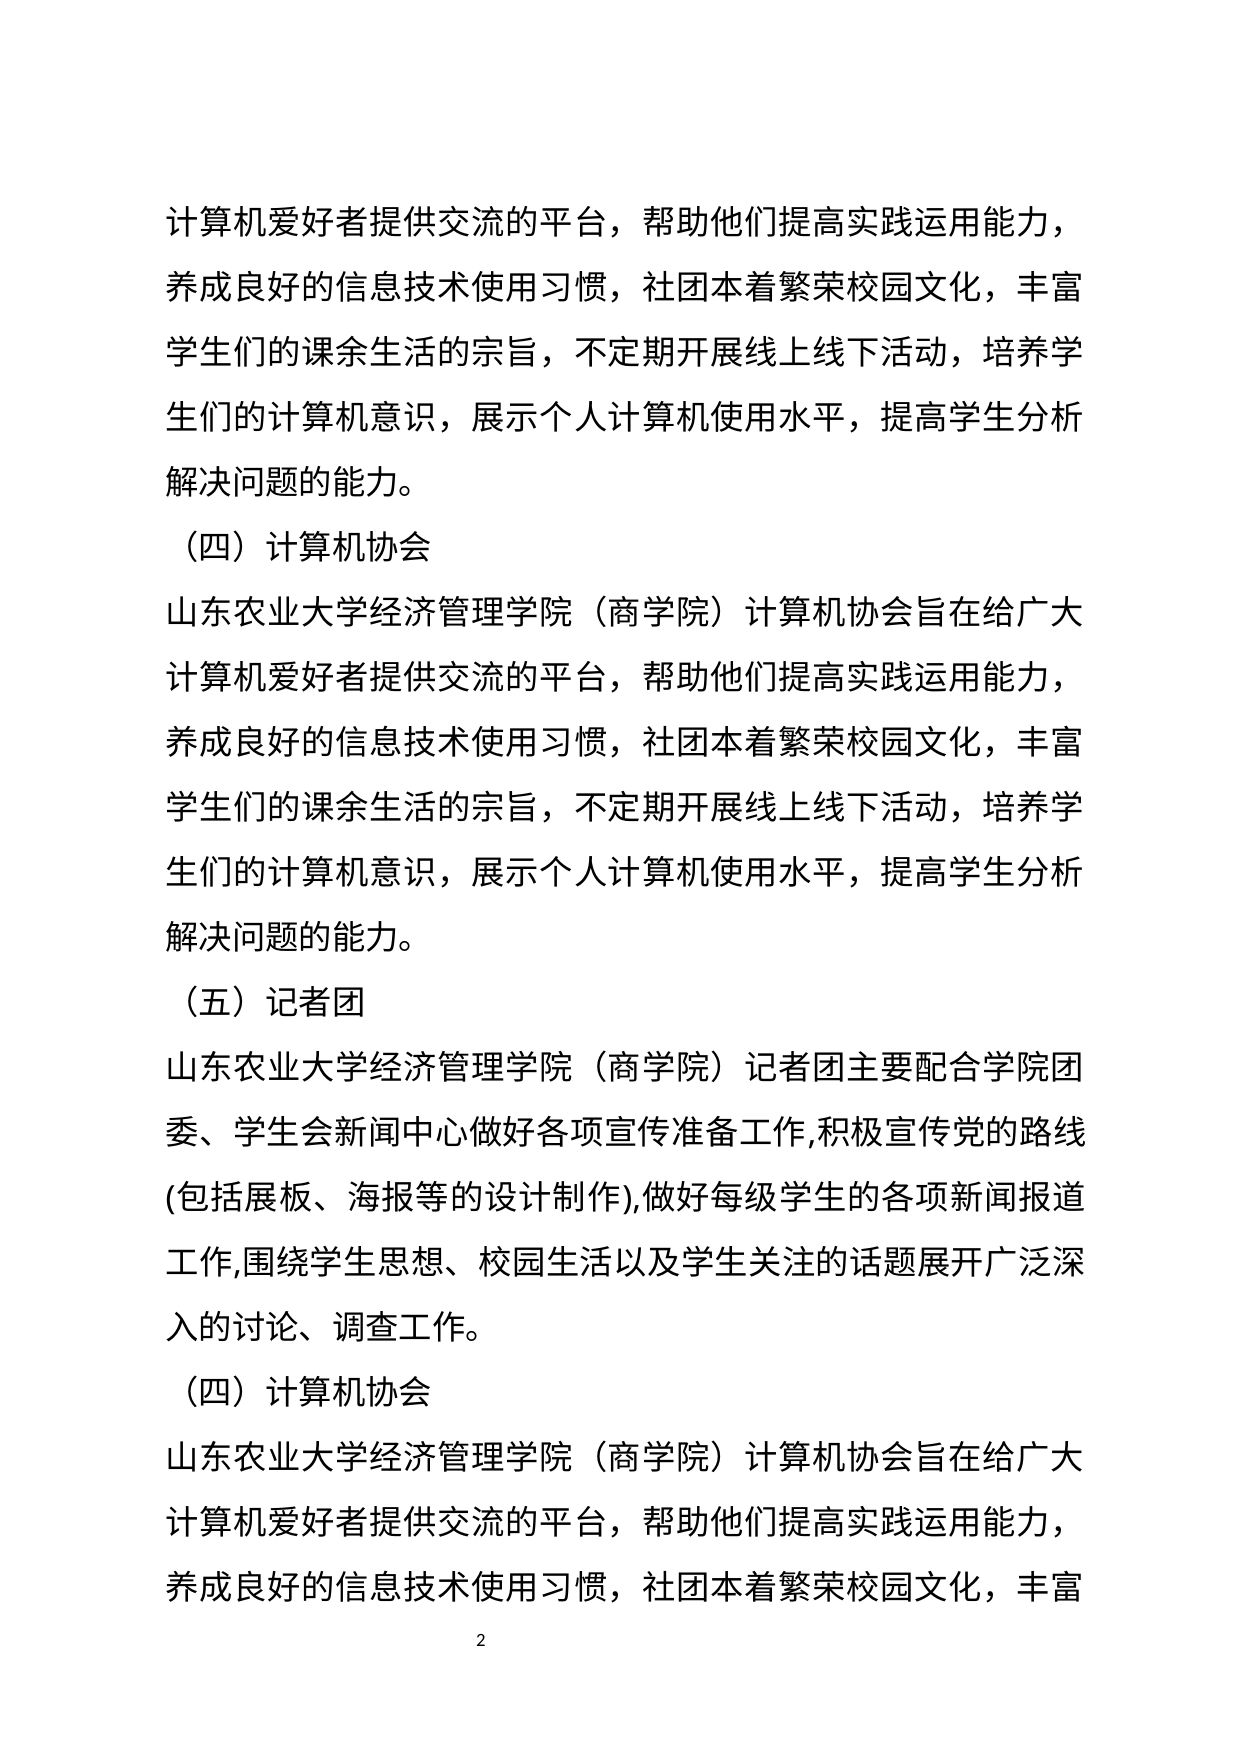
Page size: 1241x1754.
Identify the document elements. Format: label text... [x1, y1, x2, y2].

text （四）计算机协会 [165, 512, 1087, 577]
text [165, 1422, 1087, 1617]
text （五）记者团 [165, 967, 1087, 1032]
text （四）计算机协会 [165, 1357, 1087, 1422]
text 山东农业大学经济管理学院（商学院）记者团主要配合学院团委、学生会新闻中心做好各项宣传准备工作,积极宣传党的路线(包括展板、海报等的设计制作),做好每级学生的各项新闻报道工作,围绕学生思想、校园生活以及学生关注的话题展开广泛深入的讨论、调查工作。 [165, 1032, 1087, 1357]
text 山东农业大学经济管理学院（商学院）计算机协会旨在给广大计算机爱好者提供交流的平台，帮助他们提高实践运用能力，养成良好的信息技术使用习惯，社团本着繁荣校园文化，丰富学生们的课余生活的宗旨，不定期开展线上线下活动，培养学生们的计算机意识，展示个人计算机使用水平，提高学生分析解决问题的能力。 [165, 577, 1087, 967]
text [165, 187, 1087, 512]
